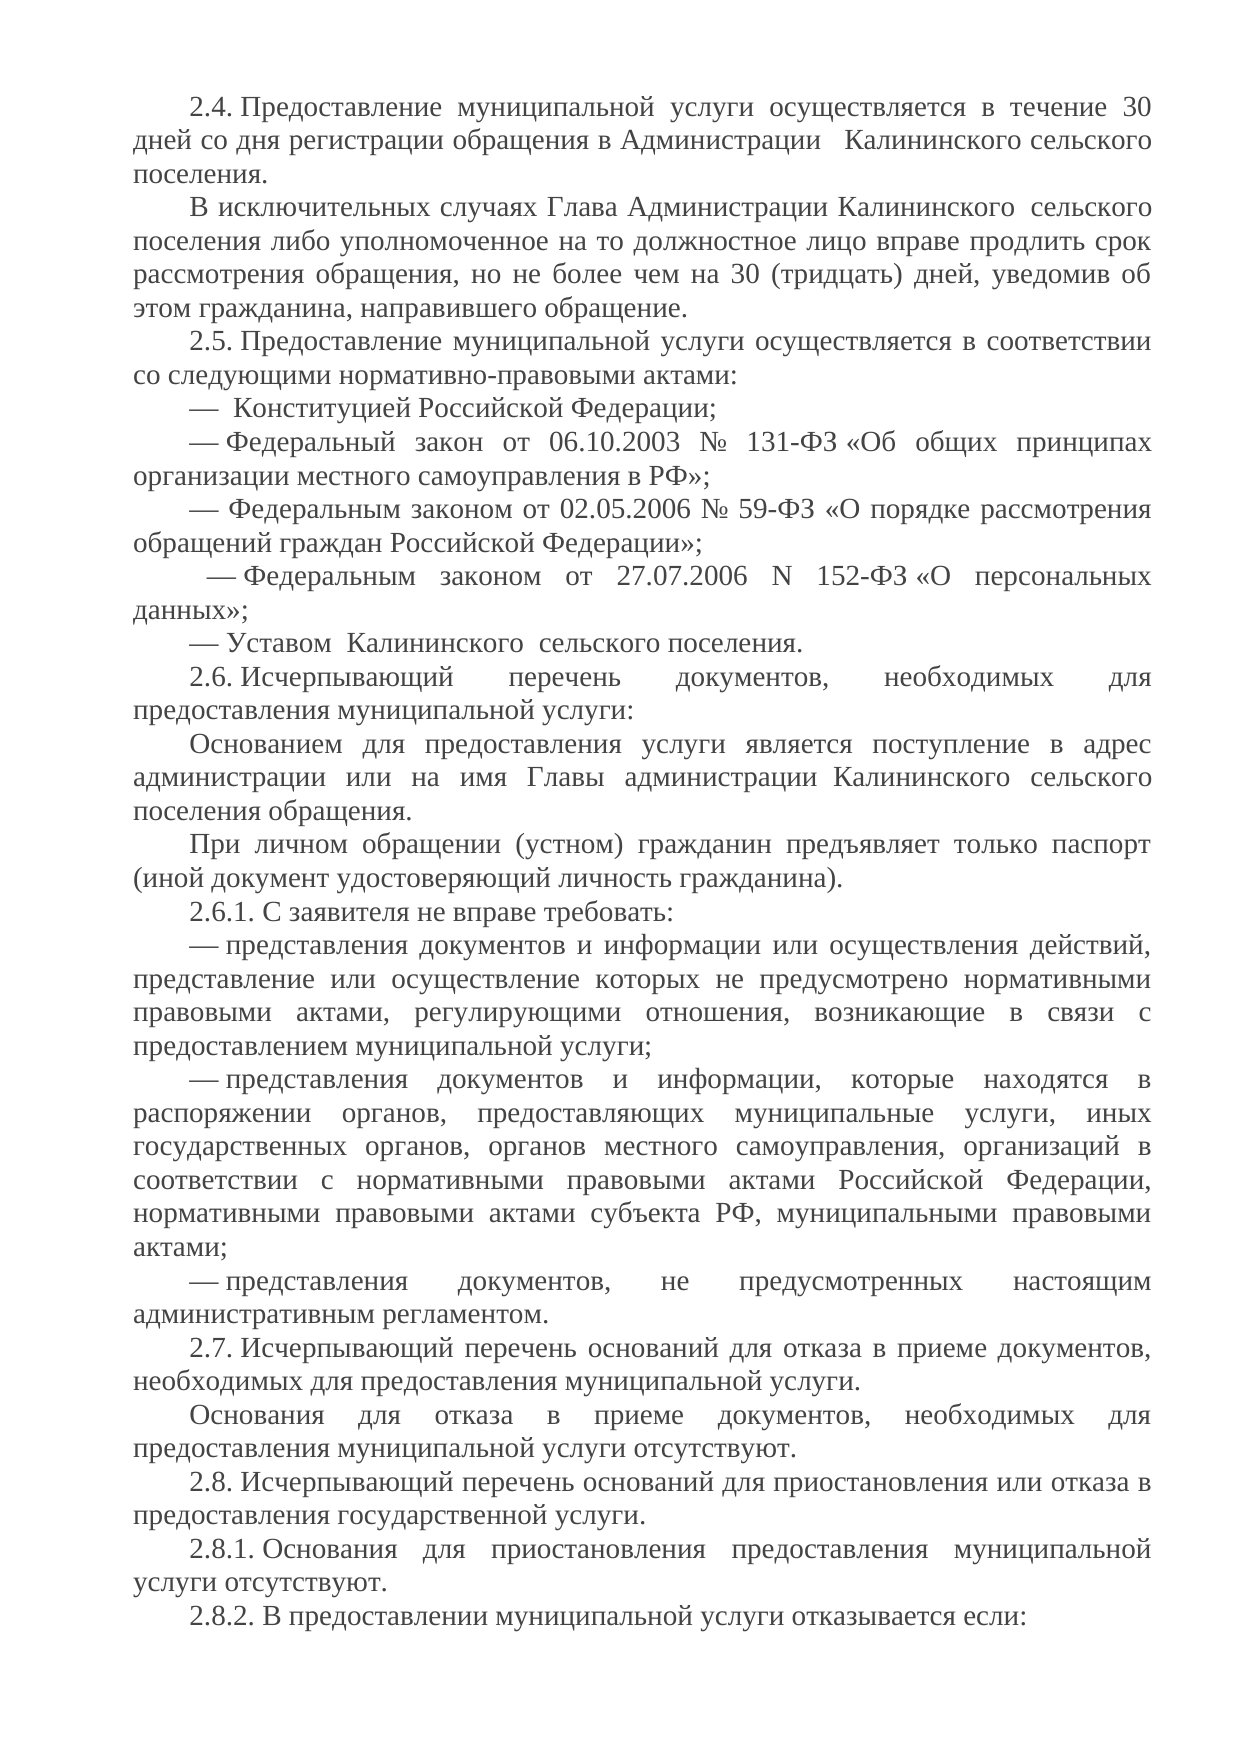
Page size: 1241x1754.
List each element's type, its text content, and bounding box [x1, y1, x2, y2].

text 2.6.1. С заявителя не вправе требовать: [133, 894, 1152, 927]
text 2.5. Предоставление муниципальной услуги осуществляется в соответствии со следующими нормативно-правовыми актами: [133, 323, 1152, 391]
text — Федеральный закон от 06.10.2003 № 131-ФЗ «Об общих принципах организации местного самоуправления в РФ»; [133, 424, 1152, 491]
text — Конституцией Российской Федерации; [133, 391, 1152, 424]
text Основанием для предоставления услуги является поступление в адрес администрации или на имя Главы администрации Калининского сельского поселения обращения. [133, 726, 1152, 827]
text 2.4. Предоставление муниципальной услуги осуществляется в течение 30 дней со дня регистрации обращения в Администрации Калининского сельского поселения. [133, 89, 1152, 189]
text — представления документов и информации, которые находятся в распоряжении органов, предоставляющих муниципальные услуги, иных государственных органов, органов местного самоуправления, организаций в соответствии с нормативными правовыми актами Российской Федерации, нормативными правовыми актами субъекта РФ, муниципальными правовыми актами; [133, 1061, 1152, 1263]
text В исключительных случаях Глава Администрации Калининского сельского поселения либо уполномоченное на то должностное лицо вправе продлить срок рассмотрения обращения, но не более чем на 30 (тридцать) дней, уведомив об этом гражданина, направившего обращение. [133, 189, 1152, 323]
text 2.7. Исчерпывающий перечень оснований для отказа в приеме документов, необходимых для предоставления муниципальной услуги. [133, 1330, 1152, 1397]
text — представления документов и информации или осуществления действий, представление или осуществление которых не предусмотрено нормативными правовыми актами, регулирующими отношения, возникающие в связи с предоставлением муниципальной услуги; [133, 927, 1152, 1061]
text 2.8. Исчерпывающий перечень оснований для приостановления или отказа в предоставления государственной услуги. [133, 1464, 1152, 1531]
text 2.8.1. Основания для приостановления предоставления муниципальной услуги отсутствуют. [133, 1531, 1152, 1598]
text — Федеральным законом от 27.07.2006 N 152-ФЗ «О персональных данных»; [133, 558, 1152, 625]
text — Федеральным законом от 02.05.2006 № 59-ФЗ «О порядке рассмотрения обращений граждан Российской Федерации»; [133, 491, 1152, 558]
text — представления документов, не предусмотренных настоящим административным регламентом. [133, 1263, 1152, 1330]
text 2.8.2. В предоставлении муниципальной услуги отказывается если: [133, 1598, 1152, 1632]
text — Уставом Калининского сельского поселения. [133, 625, 1152, 659]
text 2.6. Исчерпывающий перечень документов, необходимых для предоставления муниципальной услуги: [133, 659, 1152, 726]
text При личном обращении (устном) гражданин предъявляет только паспорт (иной документ удостоверяющий личность гражданина). [133, 827, 1152, 894]
text Основания для отказа в приеме документов, необходимых для предоставления муниципальной услуги отсутствуют. [133, 1397, 1152, 1464]
